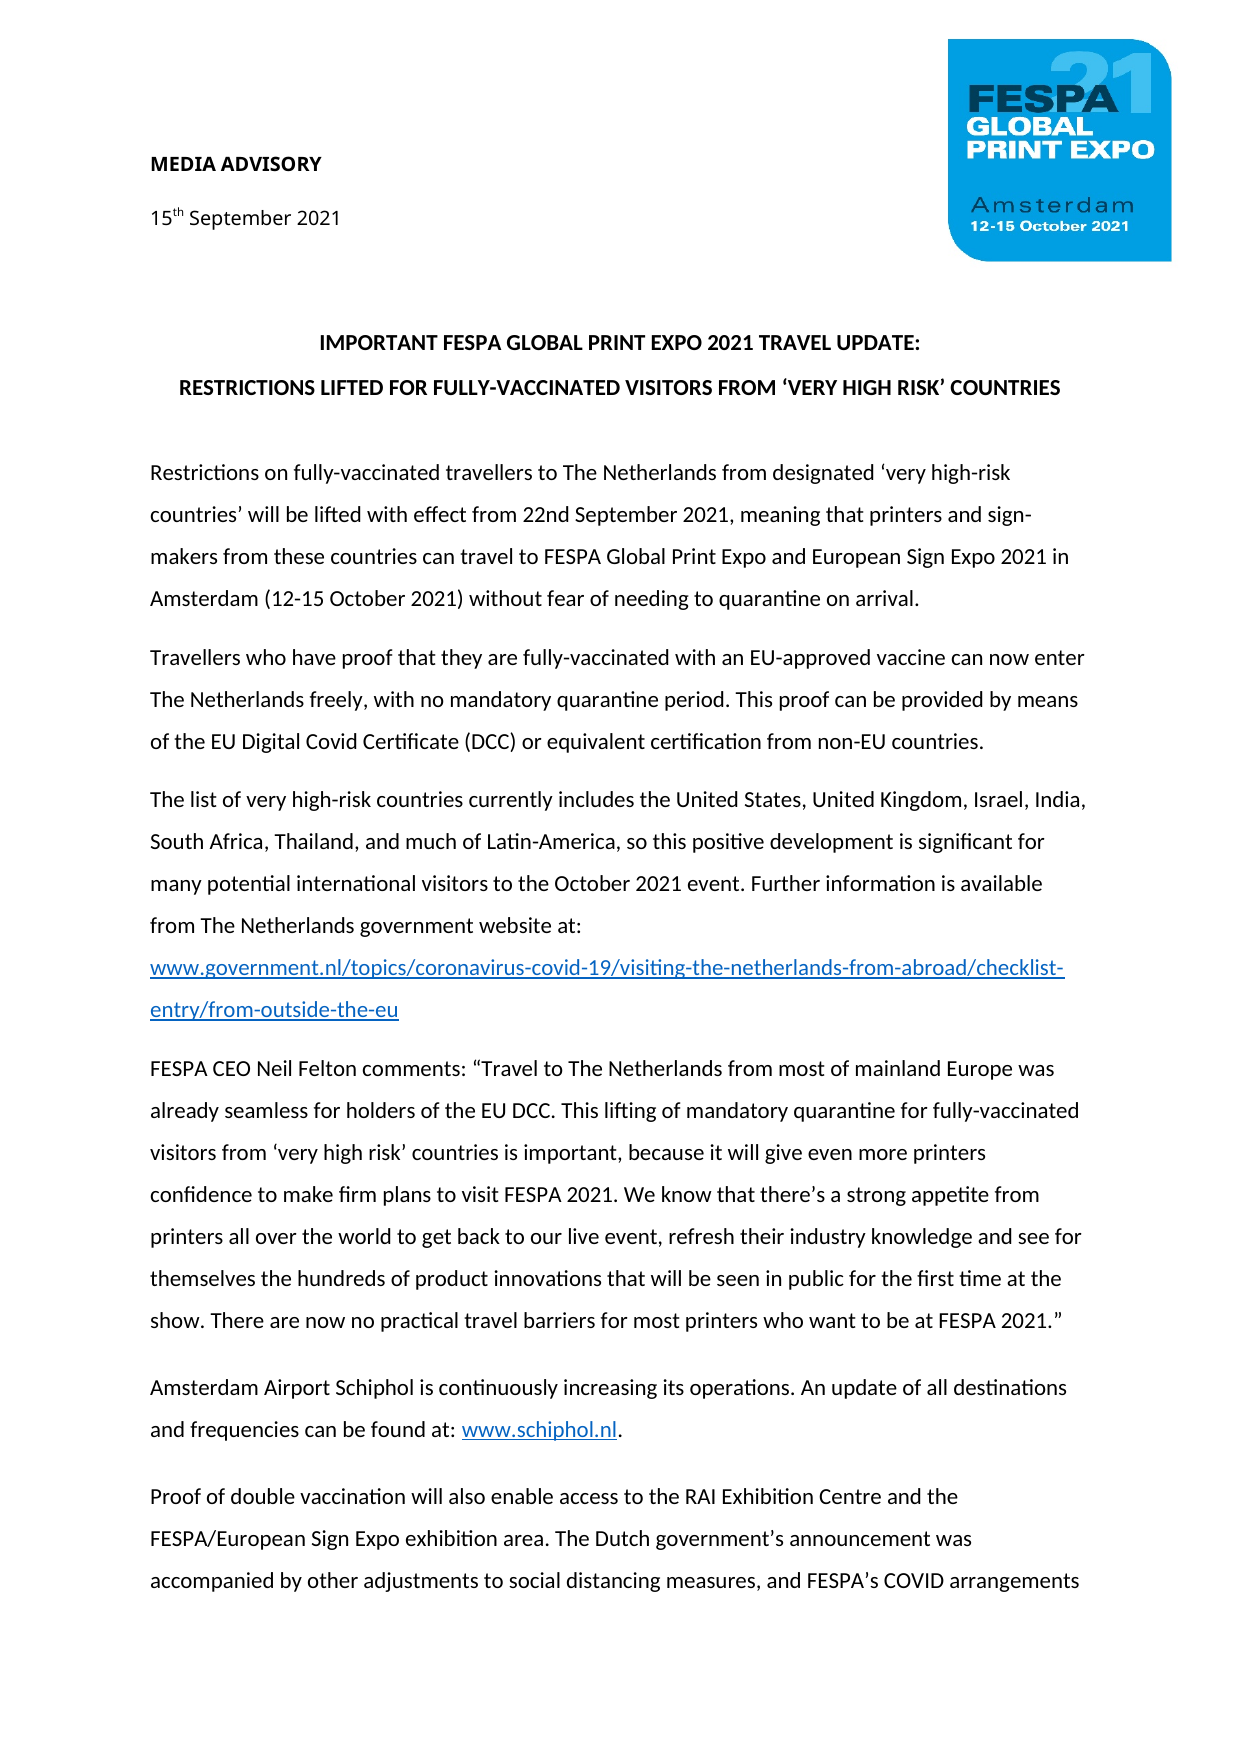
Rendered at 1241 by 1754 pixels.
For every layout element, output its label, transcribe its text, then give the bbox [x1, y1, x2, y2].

text RESTRICTIONS LIFTED FOR FULLY-VACCINATED VISITORS FROM ‘VERY HIGH RISK’ COUNTRIES [150, 373, 1090, 401]
text MEDIA ADVISORY [150, 150, 937, 177]
text Amsterdam Airport Schiphol is continuously increasing its operations. An update of all destinations and frequencies can be found at: www.schiphol.nl. [150, 1373, 1090, 1443]
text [150, 1482, 1090, 1594]
text 15th September 2021 [150, 204, 937, 231]
text FESPA CEO Neil Felton comments: “Travel to The Netherlands from most of mainland Europe was already seamless for holders of the EU DCC. This lifting of mandatory quarantine for fully-vaccinated visitors from ‘very high risk’ countries is important, because it will give even more printers confidence to make firm plans to visit FESPA 2021. We know that there’s a strong appetite from printers all over the world to get back to our live event, refresh their industry knowledge and see for themselves the hundreds of product innovations that will be seen in public for the first time at the show. There are now no practical travel barriers for most printers who want to be at FESPA 2021.” [150, 1054, 1090, 1334]
text Restrictions on fully-vaccinated travellers to The Netherlands from designated ‘very high-risk countries’ will be lifted with effect from 22nd September 2021, meaning that printers and sign-makers from these countries can travel to FESPA Global Print Expo and European Sign Expo 2021 in Amsterdam (12-15 October 2021) without fear of needing to quarantine on arrival. [150, 458, 1090, 612]
text Travellers who have proof that they are fully-vaccinated with an EU-approved vaccine can now enter The Netherlands freely, with no mandatory quarantine period. This proof can be provided by means of the EU Digital Covid Certificate (DCC) or equivalent certification from non-EU countries. [150, 643, 1090, 755]
text The list of very high-risk countries currently includes the United States, United Kingdom, Israel, India, South Africa, Thailand, and much of Latin-America, so this positive development is significant for many potential international visitors to the October 2021 event. Further information is available from The Netherlands government website at: www.government.nl/topics/coronavirus-covid-19/visiting-the-netherlands-from-abroad/checklist-entry/from-outside-the-eu [150, 785, 1090, 1023]
picture [937, 28, 1182, 272]
text IMPORTANT FESPA GLOBAL PRINT EXPO 2021 TRAVEL UPDATE: [150, 328, 1090, 356]
